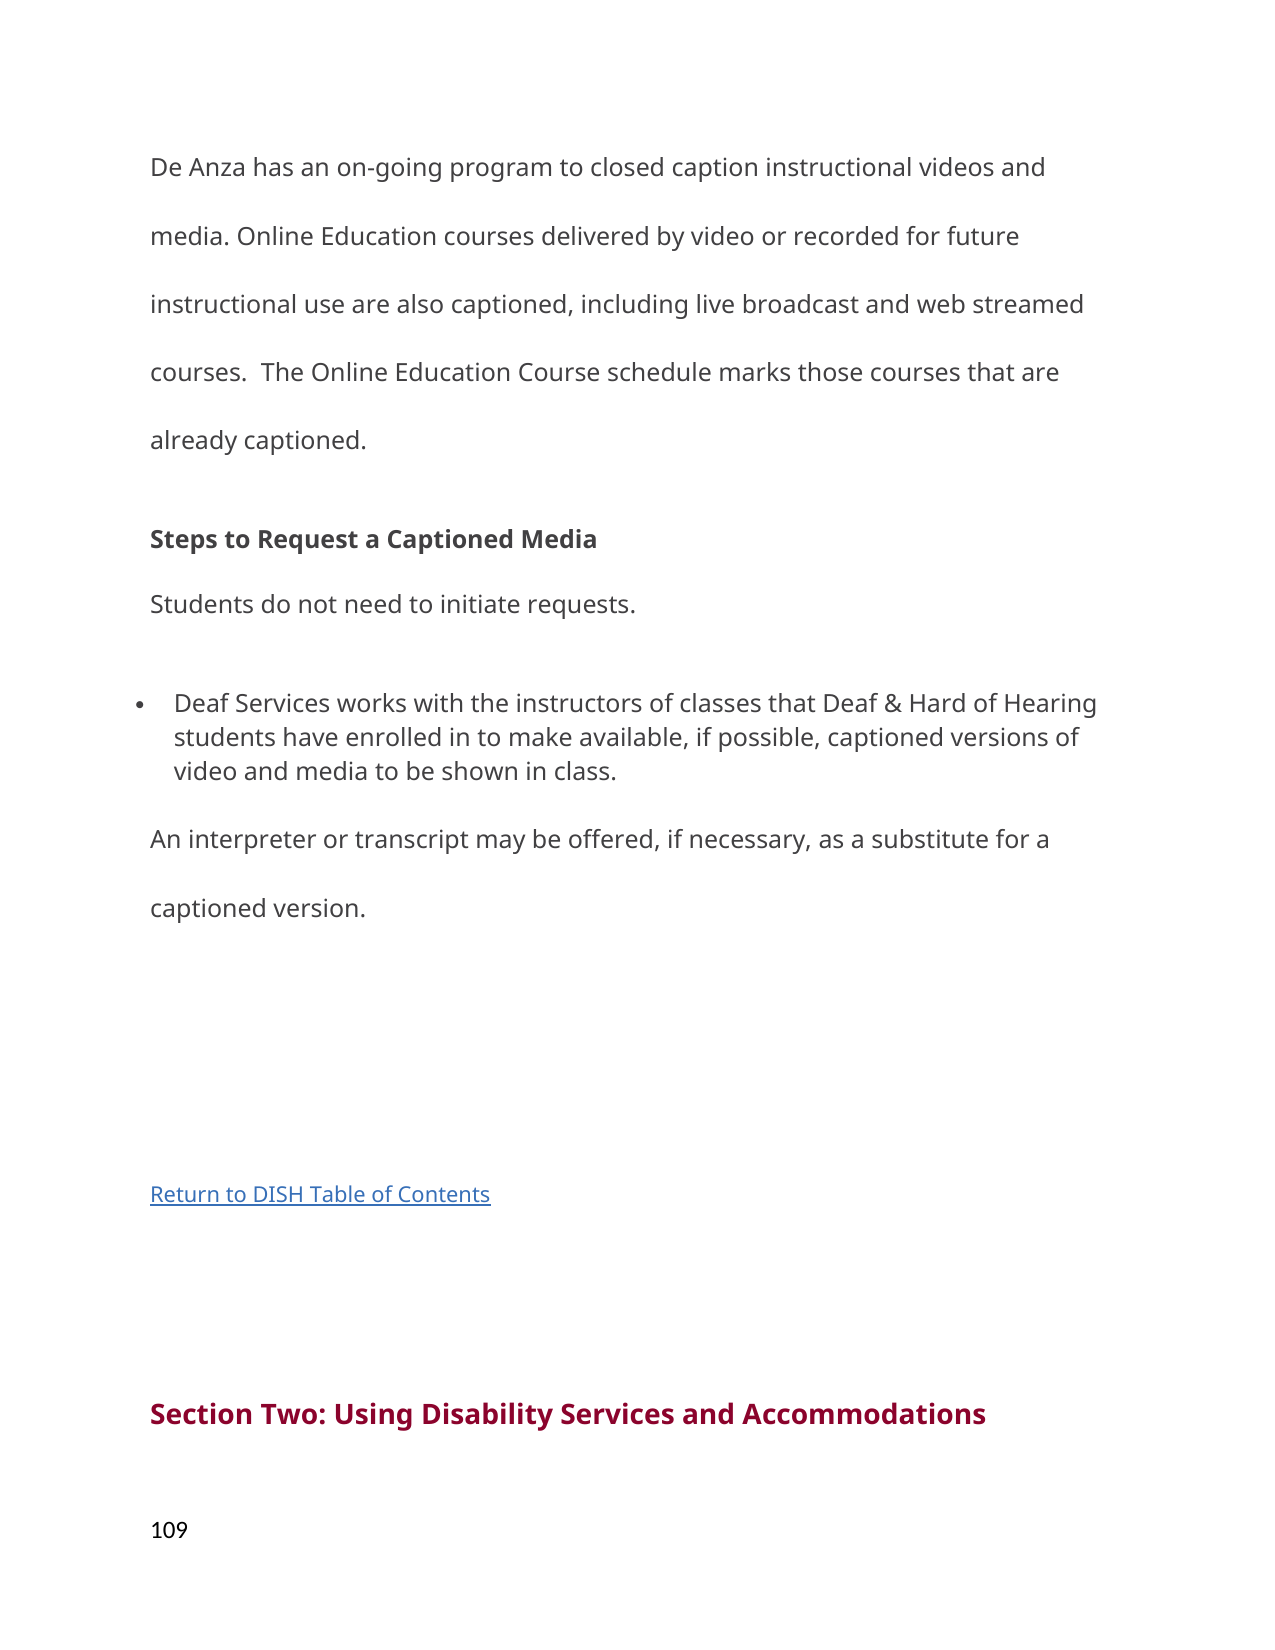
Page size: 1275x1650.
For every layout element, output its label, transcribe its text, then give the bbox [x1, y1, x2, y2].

text Return to DISH Table of Contents [150, 1179, 1125, 1209]
text An interpreter or transcript may be offered, if necessary, as a substitute for a captioned version. [150, 822, 1125, 924]
text Students do not need to initiate requests. [150, 586, 1125, 621]
list Deaf Services works with the instructors of classes that Deaf & Hard of Hearing students have enrolled in to make available, if possible, captioned versions of video and media to be shown in class. [136, 686, 1125, 788]
subtitle Steps to Request a Captioned Media [150, 522, 1125, 556]
subtitle Section Two: Using Disability Services and Accommodations [150, 1394, 1125, 1433]
text De Anza has an on-going program to closed caption instructional videos and media. Online Education courses delivered by video or recorded for future instructional use are also captioned, including live broadcast and web streamed courses. The Online Education Course schedule marks those courses that are already captioned. [150, 150, 1125, 457]
